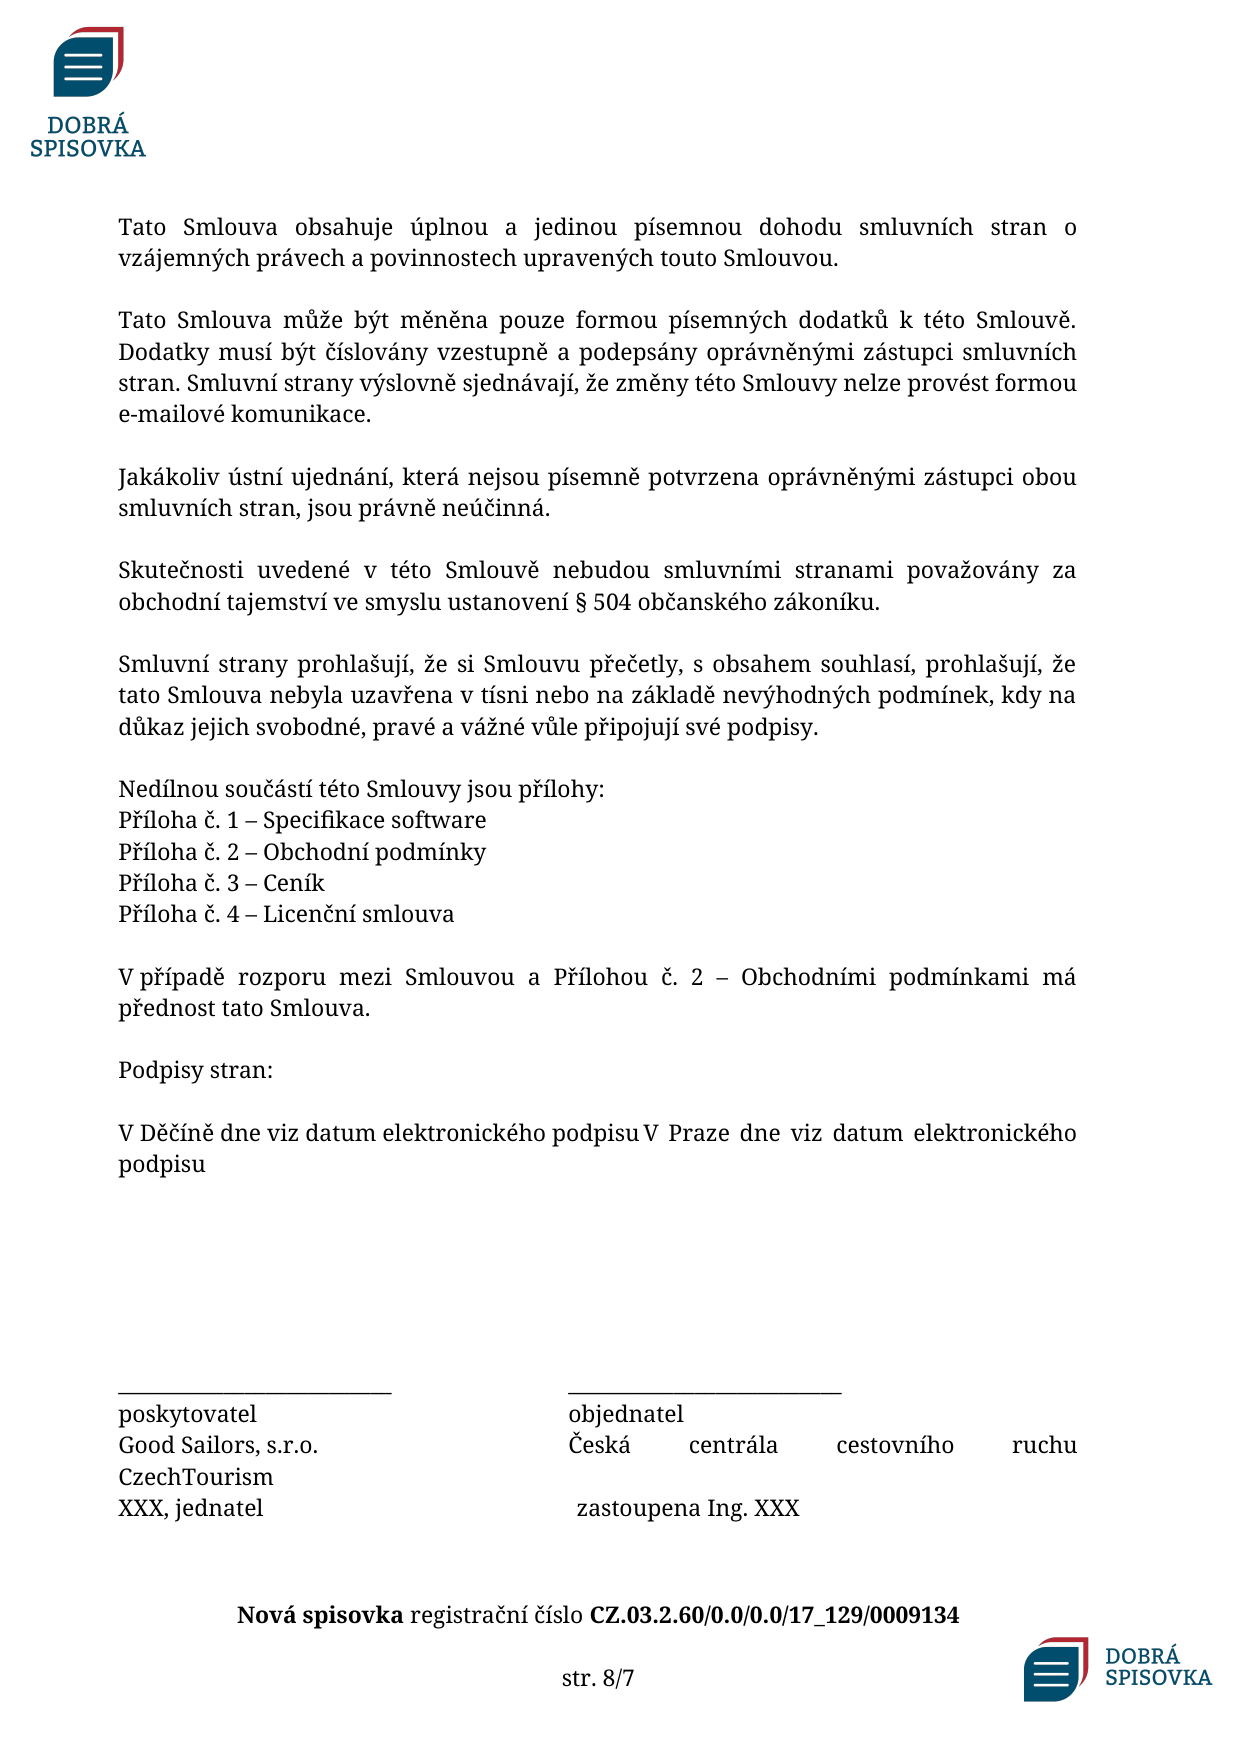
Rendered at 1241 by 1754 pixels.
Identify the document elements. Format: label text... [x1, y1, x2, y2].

text Smluvní strany prohlašují, že si Smlouvu přečetly, s obsahem souhlasí, prohlašují, že tato Smlouva nebyla uzavřena v tísni nebo na základě nevýhodných podmínek, kdy na důkaz jejich svobodné, pravé a vážné vůle připojují své podpisy. [118, 648, 1078, 742]
text __________________________ __________________________ [118, 1367, 1078, 1398]
text Good Sailors, s.r.o. Česká centrála cestovního ruchu CzechTourism [118, 1429, 1078, 1492]
text Tato Smlouva může být měněna pouze formou písemných dodatků k této Smlouvě. Dodatky musí být číslovány vzestupně a podepsány oprávněnými zástupci smluvních stran. Smluvní strany výslovně sjednávají, že změny této Smlouvy nelze provést formou e-mailové komunikace. [118, 304, 1078, 429]
text Tato Smlouva obsahuje úplnou a jedinou písemnou dohodu smluvních stran o vzájemných právech a povinnostech upravených touto Smlouvou. [118, 211, 1078, 273]
picture [992, 1610, 1240, 1729]
text Nedílnou součástí této Smlouvy jsou přílohy: [118, 773, 1078, 804]
text poskytovatel objednatel [118, 1398, 1078, 1429]
picture [0, 2, 178, 180]
text Skutečnosti uvedené v této Smlouvě nebudou smluvními stranami považovány za obchodní tajemství ve smyslu ustanovení § 504 občanského zákoníku. [118, 554, 1078, 617]
text Příloha č. 2 – Obchodní podmínky [118, 836, 1078, 867]
text Příloha č. 3 – Ceník [118, 867, 1078, 898]
text Jakákoliv ústní ujednání, která nejsou písemně potvrzena oprávněnými zástupci obou smluvních stran, jsou právně neúčinná. [118, 461, 1078, 523]
text Příloha č. 4 – Licenční smlouva [118, 898, 1078, 929]
text XXX, jednatel zastoupena Ing. XXX [118, 1492, 1078, 1523]
text V případě rozporu mezi Smlouvou a Přílohou č. 2 – Obchodními podmínkami má přednost tato Smlouva. [118, 961, 1078, 1023]
text Podpisy stran: [118, 1054, 1078, 1086]
text Příloha č. 1 – Specifikace software [118, 804, 1078, 836]
text V Děčíně dne viz datum elektronického podpisu V Praze dne viz datum elektronického podpisu [118, 1117, 1078, 1179]
